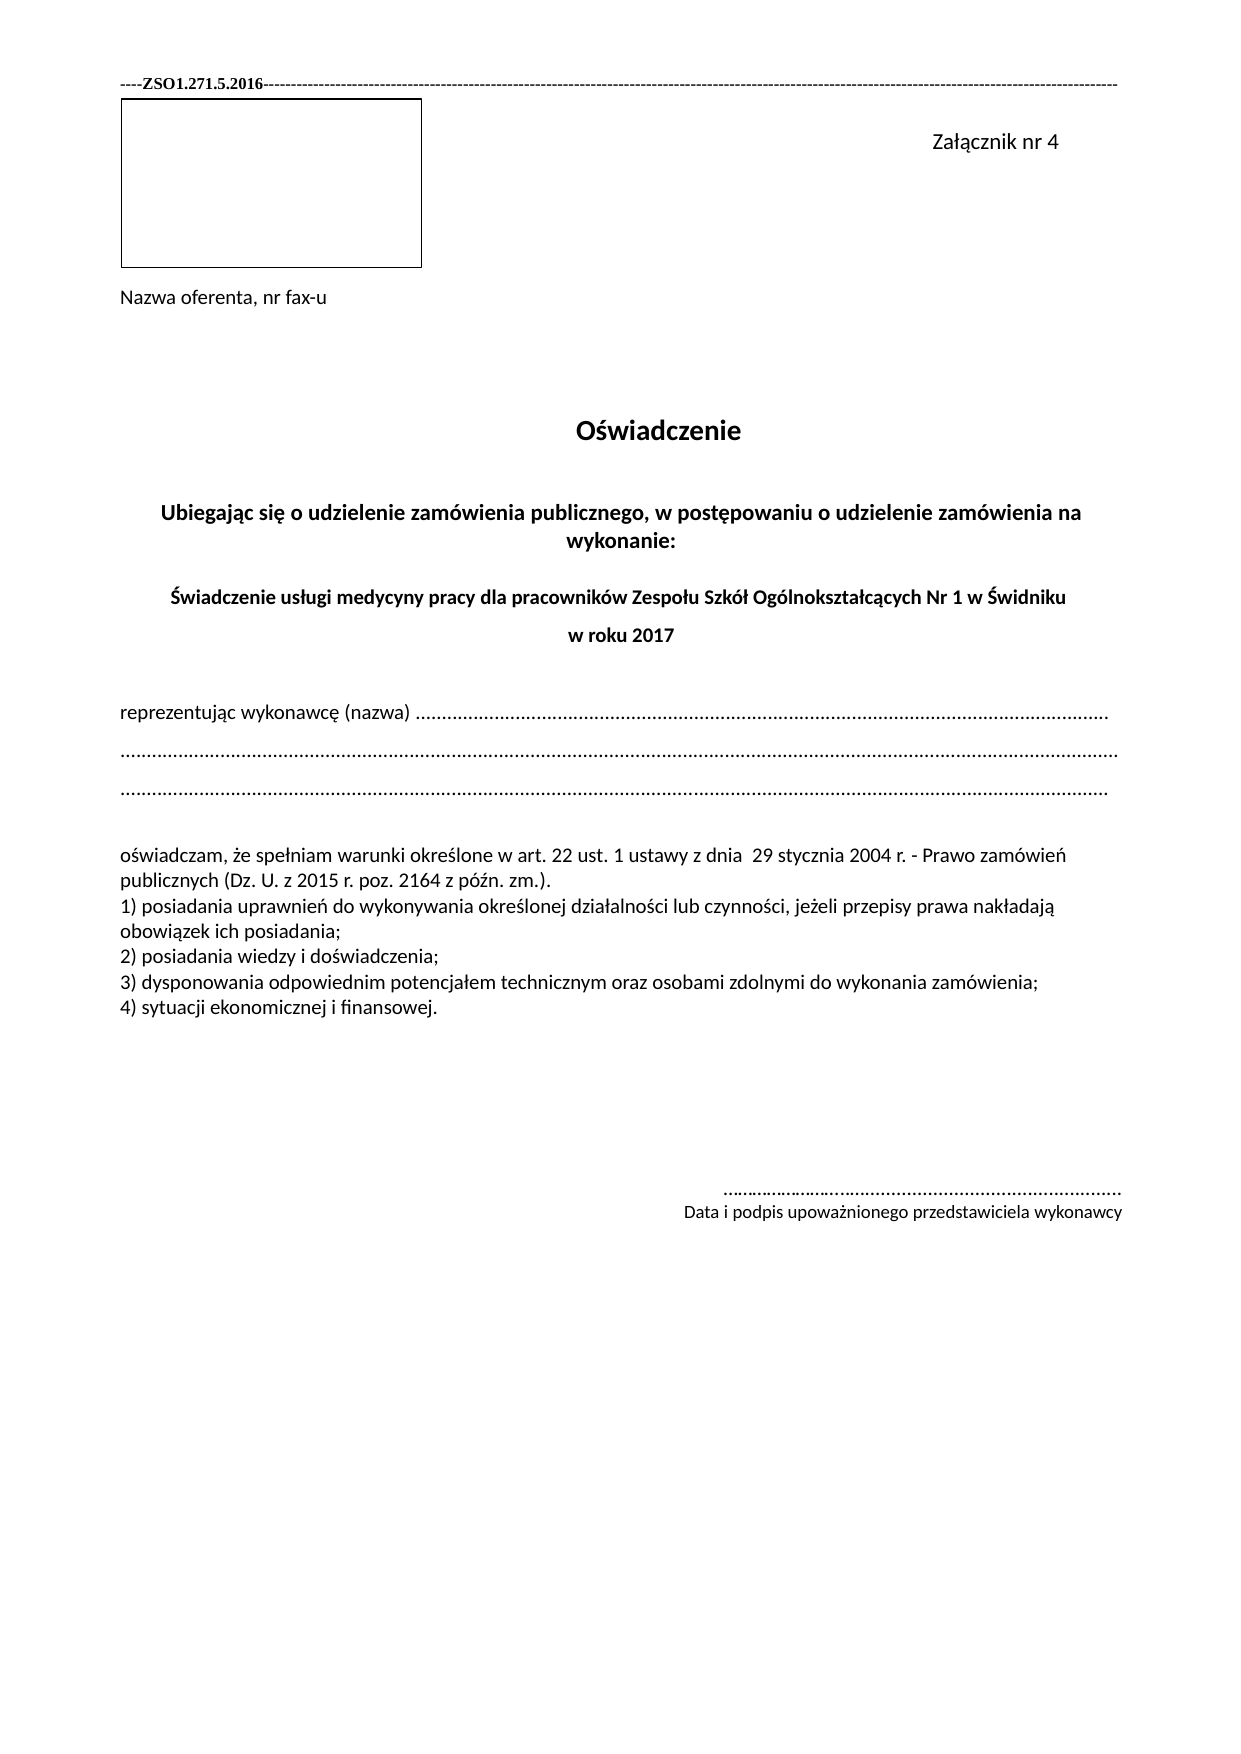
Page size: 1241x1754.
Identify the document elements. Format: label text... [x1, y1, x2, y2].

text Nazwa oferenta, nr fax-u [120, 284, 1122, 310]
text Załącznik nr 4 [869, 127, 1122, 155]
text 2) posiadania wiedzy i doświadczenia; [120, 944, 1122, 969]
text 1) posiadania uprawnień do wykonywania określonej działalności lub czynności, jeżeli przepisy prawa nakładają obowiązek ich posiadania; [120, 893, 1122, 944]
text Świadczenie usługi medycyny pracy dla pracowników Zespołu Szkół Ogólnokształcących Nr 1 w Świdniku w roku 2017 [120, 584, 1122, 648]
text reprezentując wykonawcę (nazwa) .................................................................................................................................... [120, 699, 1122, 724]
text ……………………..…................................................. [120, 1175, 1122, 1201]
text Ubiegając się o udzielenie zamówienia publicznego, w postępowaniu o udzielenie zamówienia na wykonanie: [120, 498, 1122, 554]
text 4) sytuacji ekonomicznej i finansowej. [120, 994, 1122, 1020]
text Data i podpis upoważnionego przedstawiciela wykonawcy [120, 1201, 1122, 1223]
text Oświadczenie [195, 412, 1122, 447]
text 3) dysponowania odpowiednim potencjałem technicznym oraz osobami zdolnymi do wykonania zamówienia; [120, 969, 1122, 994]
text .......................................................................................................................................................................................................................................................................................................................................................................................... [120, 737, 1122, 801]
text oświadczam, że spełniam warunki określone w art. 22 ust. 1 ustawy z dnia 29 stycznia 2004 r. - Prawo zamówień publicznych (Dz. U. z 2015 r. poz. 2164 z późn. zm.). [120, 842, 1122, 893]
